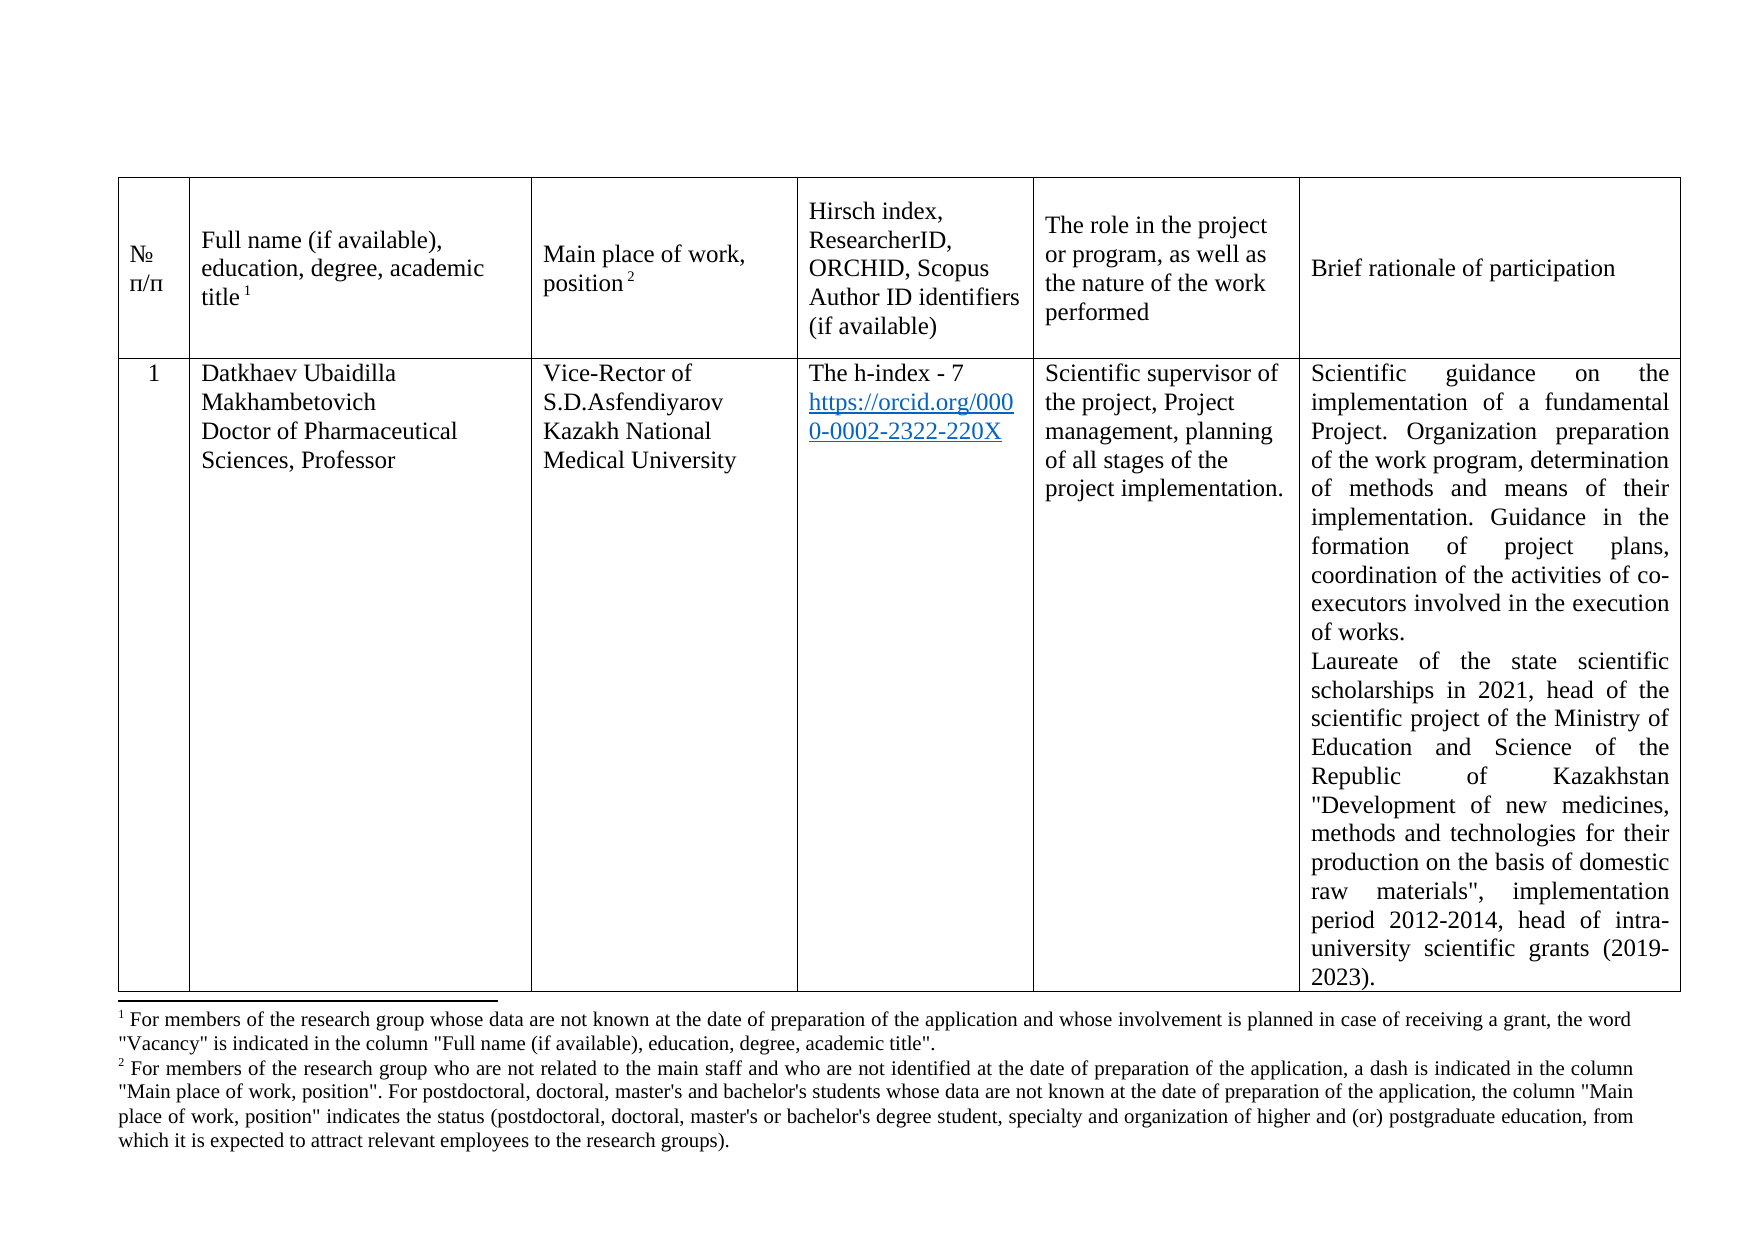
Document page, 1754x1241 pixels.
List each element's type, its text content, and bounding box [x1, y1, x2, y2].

table_header № п/п [119, 178, 189, 357]
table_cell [190, 359, 531, 991]
table_header The role in the project or program, as well as the nature of the work performed [1034, 178, 1299, 357]
table_cell 1 [119, 359, 189, 991]
table_header Full name (if available), education, degree, academic title [190, 178, 531, 357]
table_header Brief rationale of participation [1300, 178, 1680, 357]
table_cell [1034, 359, 1299, 991]
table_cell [798, 359, 1033, 991]
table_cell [532, 359, 797, 991]
table_header Hirsch index, ResearcherID, ORCHID, Scopus Author ID identifiers (if available) [798, 178, 1033, 357]
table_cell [1300, 359, 1680, 991]
table_header Main place of work, position [532, 178, 797, 357]
